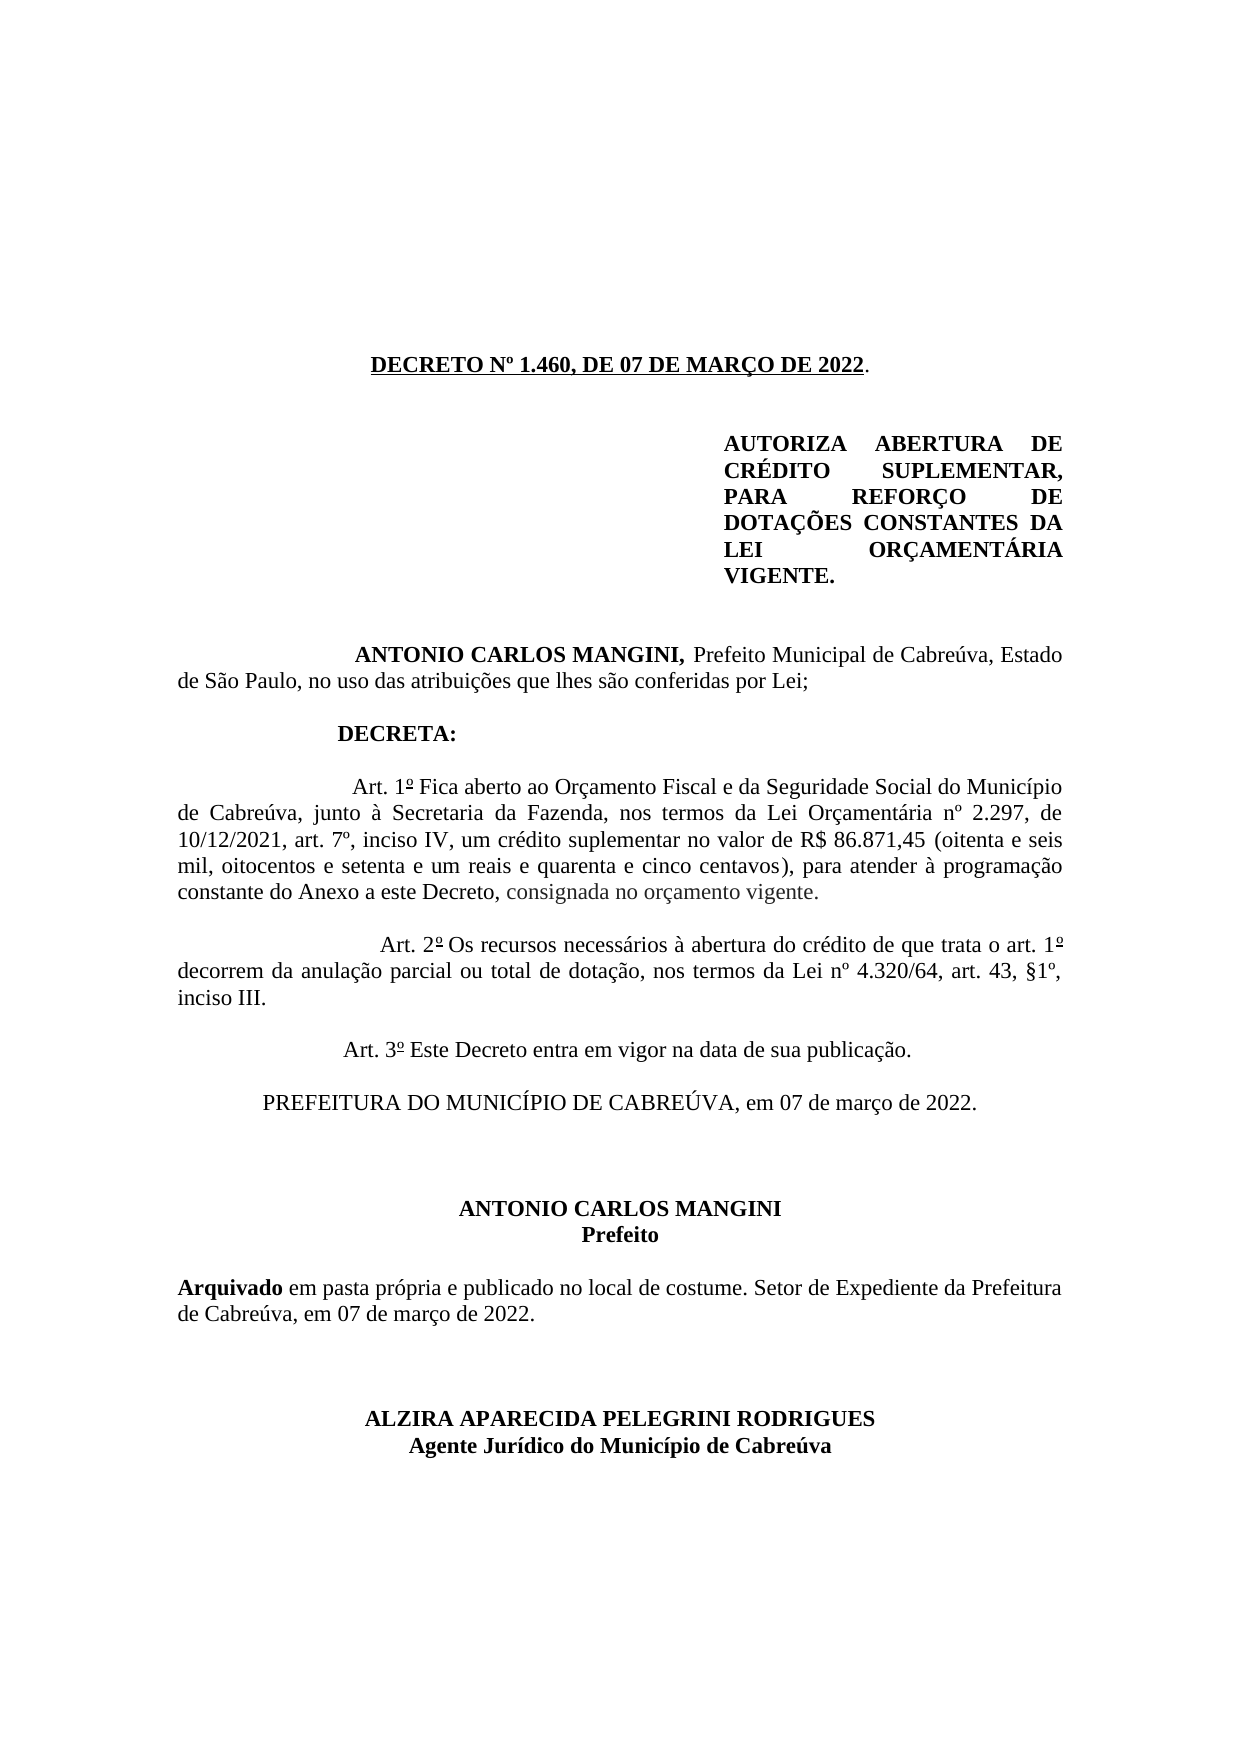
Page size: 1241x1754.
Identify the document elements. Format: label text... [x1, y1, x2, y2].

text ALZIRA APARECIDA PELEGRINI RODRIGUES [177, 1405, 1063, 1432]
text PREFEITURA DO MUNICÍPIO DE CABREÚVA, em 07 de março de 2022. [177, 1089, 1063, 1116]
text Art. 2º Os recursos necessários à abertura do crédito de que trata o art. 1º decorrem da anulação parcial ou total de dotação, nos termos da Lei nº 4.320/64, art. 43, §1º, inciso III. [177, 931, 1063, 1010]
text DECRETA: [177, 720, 1063, 747]
text Arquivado em pasta própria e publicado no local de costume. Setor de Expediente da Prefeitura de Cabreúva, em 07 de março de 2022. [177, 1274, 1063, 1326]
text AUTORIZA ABERTURA DE CRÉDITO SUPLEMENTAR, PARA REFORÇO DE DOTAÇÕES CONSTANTES DA LEI ORÇAMENTÁRIA VIGENTE. [723, 430, 1063, 588]
text Agente Jurídico do Município de Cabreúva [177, 1432, 1063, 1458]
text DECRETO Nº 1.460, DE 07 DE MARÇO DE 2022. [177, 351, 1063, 378]
text Prefeito [177, 1221, 1063, 1247]
text Art. 1º Fica aberto ao Orçamento Fiscal e da Seguridade Social do Município de Cabreúva, junto à Secretaria da Fazenda, nos termos da Lei Orçamentária nº 2.297, de 10/12/2021, art. 7º, inciso IV, um crédito suplementar no valor de R$ 86.871,45 (oitenta e seis mil, oitocentos e setenta e um reais e quarenta e cinco centavos), para atender à programação constante do Anexo a este Decreto, consignada no orçamento vigente. [177, 773, 1063, 905]
text ANTONIO CARLOS MANGINI [177, 1194, 1063, 1221]
text ANTONIO CARLOS MANGINI, Prefeito Municipal de Cabreúva, Estado de São Paulo, no uso das atribuições que lhes são conferidas por Lei; [177, 641, 1063, 694]
text Art. 3º Este Decreto entra em vigor na data de sua publicação. [177, 1036, 1063, 1063]
